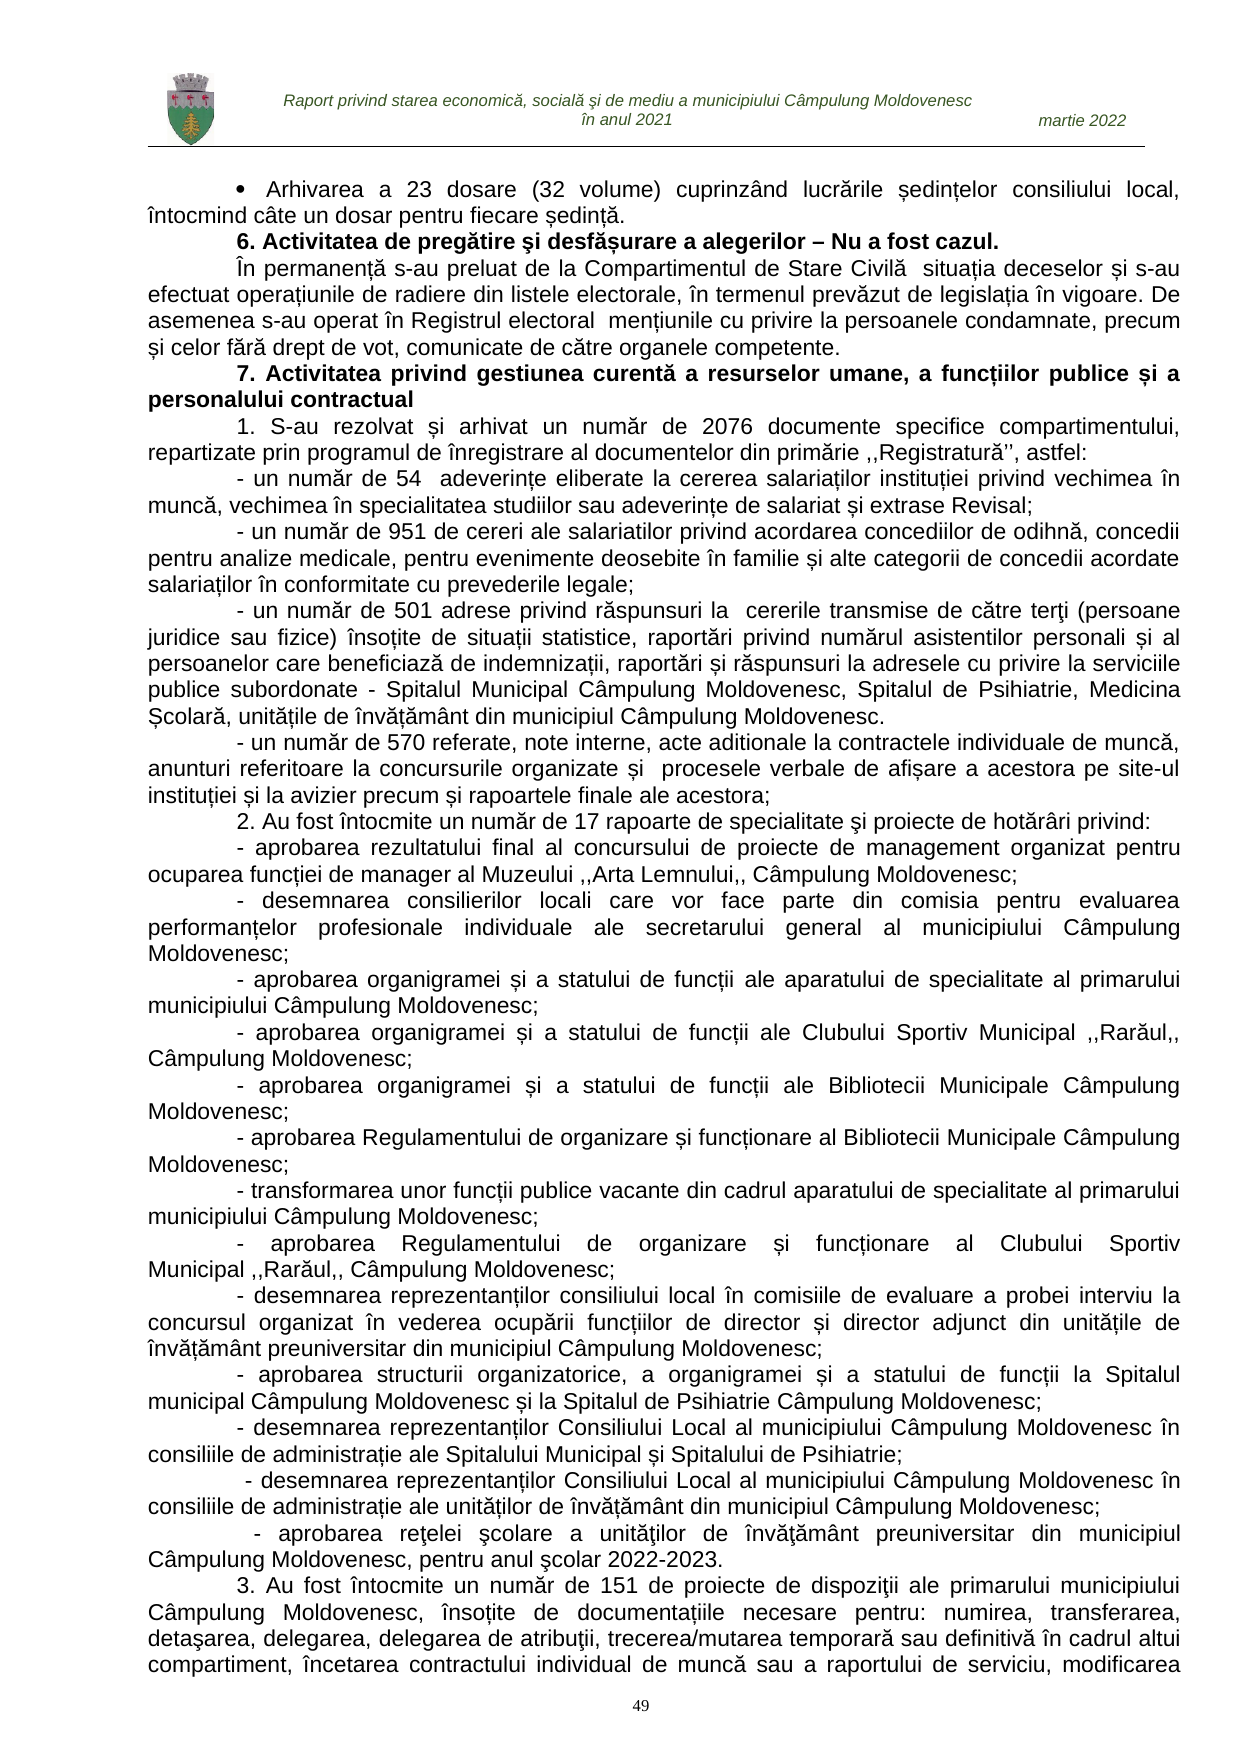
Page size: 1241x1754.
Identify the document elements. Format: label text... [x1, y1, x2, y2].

text - un număr de 54 adeverințe eliberate la cererea salariaților instituției privind vechimea în muncă, vechimea în specialitatea studiilor sau adeverințe de salariat și extrase Revisal; [148, 465, 1181, 518]
text - desemnarea reprezentanților Consiliului Local al municipiului Câmpulung Moldovenesc în consiliile de administrație ale Spitalului Municipal și Spitalului de Psihiatrie; [148, 1414, 1181, 1467]
text - desemnarea reprezentanților Consiliului Local al municipiului Câmpulung Moldovenesc în consiliile de administrație ale unităților de învățământ din municipiul Câmpulung Moldovenesc; [148, 1467, 1181, 1519]
list Arhivarea a 23 dosare (32 volume) cuprinzând lucrările ședințelor consiliului local, întocmind câte un dosar pentru fiecare ședință. [148, 176, 1181, 228]
text 1. S-au rezolvat și arhivat un număr de 2076 documente specifice compartimentului, repartizate prin programul de înregistrare al documentelor din primărie ,,Registratură’’, astfel: [148, 413, 1181, 465]
text - aprobarea organigramei și a statului de funcții ale Clubului Sportiv Municipal ,,Rarăul,, Câmpulung Moldovenesc; [148, 1019, 1181, 1072]
text - aprobarea structurii organizatorice, a organigramei și a statului de funcții la Spitalul municipal Câmpulung Moldovenesc și la Spitalul de Psihiatrie Câmpulung Moldovenesc; [148, 1361, 1181, 1414]
text - aprobarea Regulamentului de organizare și funcționare al Clubului Sportiv Municipal ,,Rarăul,, Câmpulung Moldovenesc; [148, 1230, 1181, 1282]
text - un număr de 501 adrese privind răspunsuri la cererile transmise de către terţi (persoane juridice sau fizice) însoțite de situații statistice, raportări privind numărul asistentilor personali și al persoanelor care beneficiază de indemnizații, raportări și răspunsuri la adresele cu privire la serviciile publice subordonate - Spitalul Municipal Câmpulung Moldovenesc, Spitalul de Psihiatrie, Medicina Școlară, unitățile de învățământ din municipiul Câmpulung Moldovenesc. [148, 597, 1181, 729]
text - un număr de 570 referate, note interne, acte aditionale la contractele individuale de muncă, anunturi referitoare la concursurile organizate și procesele verbale de afișare a acestora pe site-ul instituției și la avizier precum și rapoartele finale ale acestora; [148, 729, 1181, 808]
text - desemnarea consilierilor locali care vor face parte din comisia pentru evaluarea performanțelor profesionale individuale ale secretarului general al municipiului Câmpulung Moldovenesc; [148, 887, 1181, 966]
text 6. Activitatea de pregătire şi desfășurare a alegerilor – Nu a fost cazul. [148, 228, 1181, 254]
text - transformarea unor funcții publice vacante din cadrul aparatului de specialitate al primarului municipiului Câmpulung Moldovenesc; [148, 1177, 1181, 1230]
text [148, 1572, 1181, 1678]
text 7. Activitatea privind gestiunea curentă a resurselor umane, a funcțiilor publice și a personalului contractual [148, 360, 1181, 413]
text În permanență s-au preluat de la Compartimentul de Stare Civilă situația deceselor și s-au efectuat operațiunile de radiere din listele electorale, în termenul prevăzut de legislația în vigoare. De asemenea s-au operat în Registrul electoral mențiunile cu privire la persoanele condamnate, precum și celor fără drept de vot, comunicate de către organele competente. [148, 254, 1181, 360]
text - desemnarea reprezentanților consiliului local în comisiile de evaluare a probei interviu la concursul organizat în vederea ocupării funcțiilor de director și director adjunct din unitățile de învățământ preuniversitar din municipiul Câmpulung Moldovenesc; [148, 1282, 1181, 1361]
text - un număr de 951 de cereri ale salariatilor privind acordarea concediilor de odihnă, concedii pentru analize medicale, pentru evenimente deosebite în familie și alte categorii de concedii acordate salariaților în conformitate cu prevederile legale; [148, 518, 1181, 597]
text - aprobarea organigramei și a statului de funcții ale Bibliotecii Municipale Câmpulung Moldovenesc; [148, 1072, 1181, 1124]
text - aprobarea organigramei și a statului de funcții ale aparatului de specialitate al primarului municipiului Câmpulung Moldovenesc; [148, 966, 1181, 1019]
text - aprobarea Regulamentului de organizare și funcționare al Bibliotecii Municipale Câmpulung Moldovenesc; [148, 1124, 1181, 1177]
text - aprobarea reţelei şcolare a unităţilor de învăţământ preuniversitar din municipiul Câmpulung Moldovenesc, pentru anul şcolar 2022-2023. [148, 1519, 1181, 1572]
text - aprobarea rezultatului final al concursului de proiecte de management organizat pentru ocuparea funcției de manager al Muzeului ,,Arta Lemnului,, Câmpulung Moldovenesc; [148, 834, 1181, 887]
text 2. Au fost întocmite un număr de 17 rapoarte de specialitate şi proiecte de hotărâri privind: [148, 808, 1181, 834]
